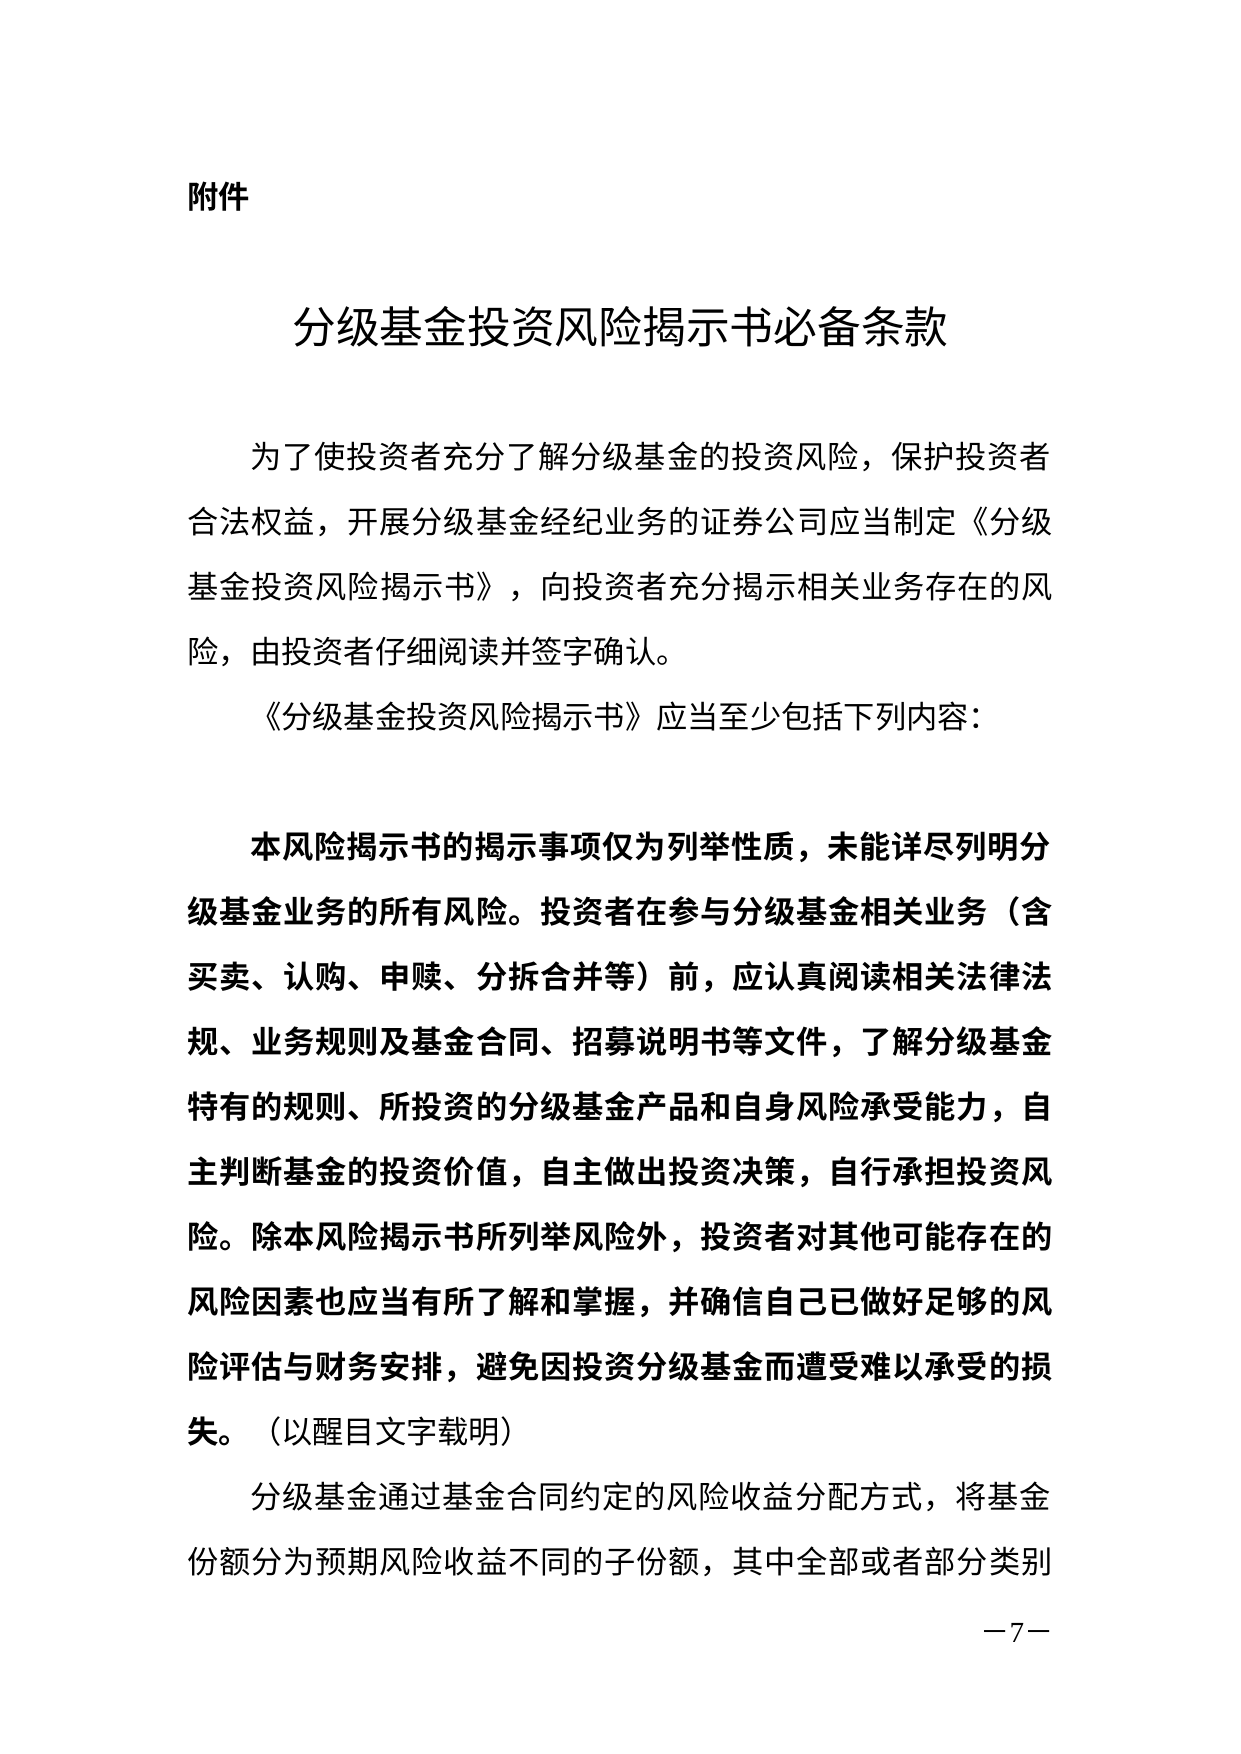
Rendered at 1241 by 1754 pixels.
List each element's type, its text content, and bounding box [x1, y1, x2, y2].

text 分级基金投资风险揭示书必备条款 [187, 292, 1053, 357]
text 《分级基金投资风险揭示书》应当至少包括下列内容： [187, 682, 1053, 747]
text 为了使投资者充分了解分级基金的投资风险，保护投资者合法权益，开展分级基金经纪业务的证券公司应当制定《分级基金投资风险揭示书》，向投资者充分揭示相关业务存在的风险，由投资者仔细阅读并签字确认。 [187, 422, 1053, 682]
text 本风险揭示书的揭示事项仅为列举性质，未能详尽列明分级基金业务的所有风险。投资者在参与分级基金相关业务（含买卖、认购、申赎、分拆合并等）前，应认真阅读相关法律法规、业务规则及基金合同、招募说明书等文件，了解分级基金特有的规则、所投资的分级基金产品和自身风险承受能力，自主判断基金的投资价值，自主做出投资决策，自行承担投资风险。除本风险揭示书所列举风险外，投资者对其他可能存在的风险因素也应当有所了解和掌握，并确信自己已做好足够的风险评估与财务安排，避免因投资分级基金而遭受难以承受的损失。（以醒目文字载明） [187, 812, 1053, 1462]
text 附件 [187, 162, 1053, 227]
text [187, 1462, 1053, 1592]
